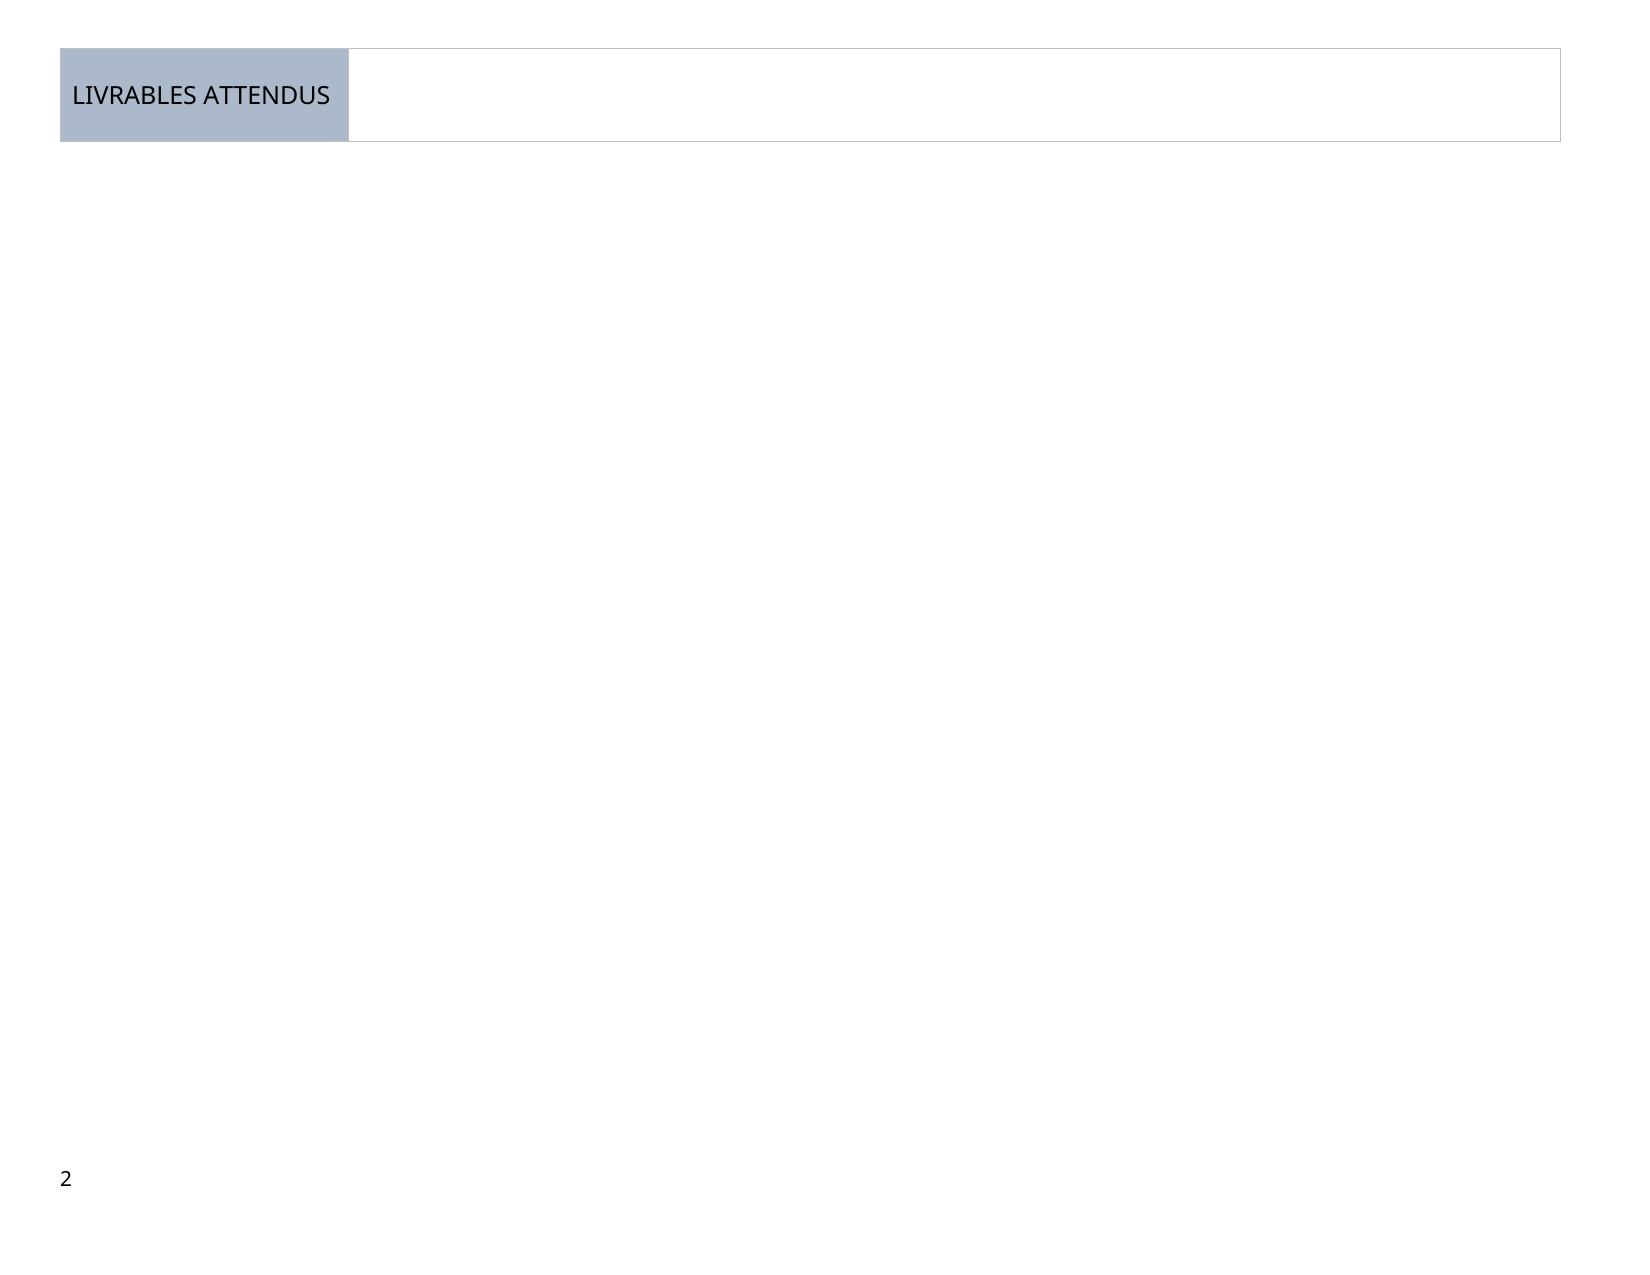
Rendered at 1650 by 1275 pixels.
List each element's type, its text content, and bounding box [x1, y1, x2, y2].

table_cell LIVRABLES ATTENDUS [61, 49, 348, 141]
table_cell [349, 49, 1560, 141]
